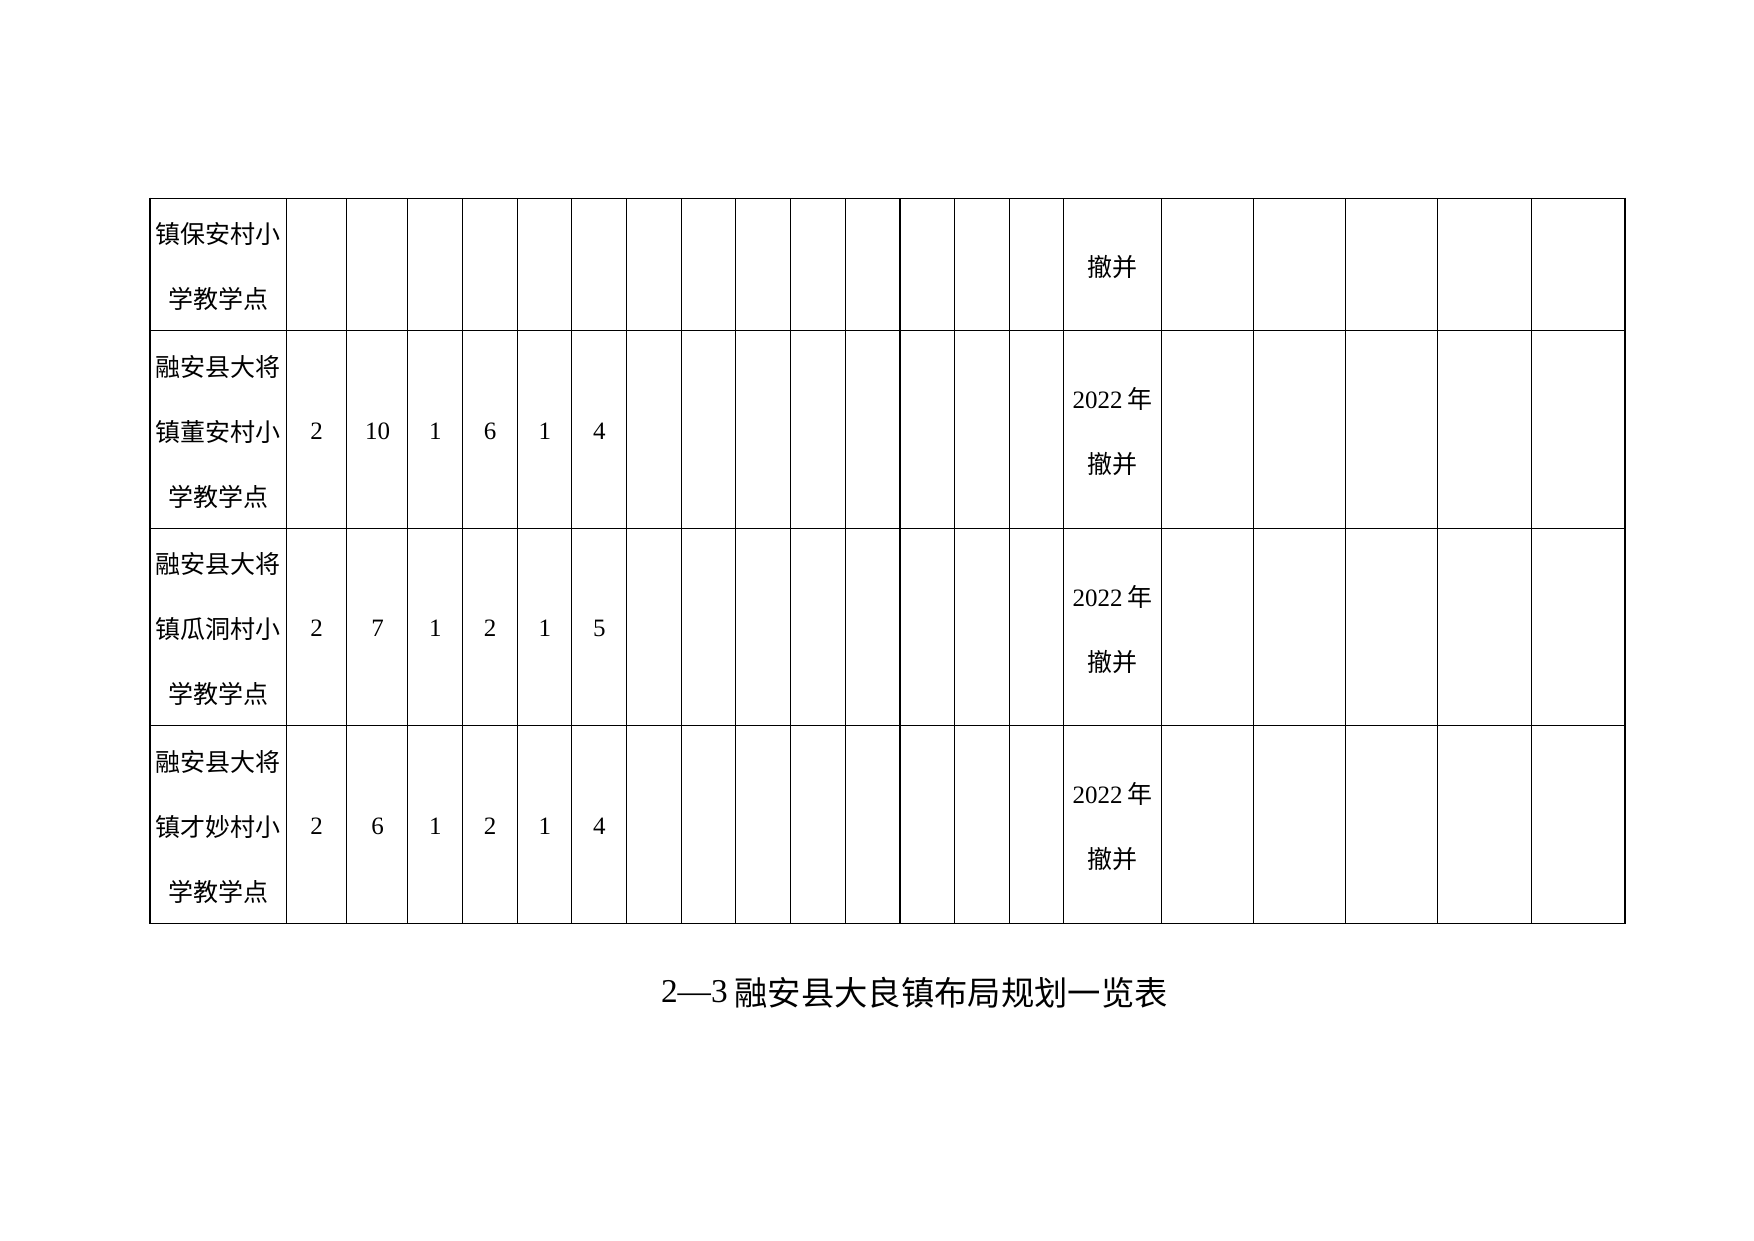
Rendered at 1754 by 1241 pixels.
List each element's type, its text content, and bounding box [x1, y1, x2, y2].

table_cell [1346, 529, 1437, 725]
table_cell [901, 529, 954, 725]
table_cell 5 [463, 199, 517, 330]
table_cell [682, 529, 735, 725]
table_cell [1438, 199, 1531, 330]
table_cell [736, 529, 790, 725]
table_cell [1162, 199, 1253, 330]
table_cell [846, 726, 899, 923]
table_cell [1010, 529, 1063, 725]
table_cell 4 [572, 726, 626, 923]
table_cell 1 [518, 199, 571, 330]
table_cell [1438, 331, 1531, 528]
table_cell [791, 726, 845, 923]
table_cell 融安县大将镇董安村小学教学点 [151, 331, 286, 528]
table_cell 7 [572, 199, 626, 330]
table_cell 6 [347, 726, 407, 923]
table_cell 2 [287, 199, 346, 330]
table_cell [1254, 331, 1345, 528]
table_cell [846, 529, 899, 725]
table_cell [1438, 529, 1531, 725]
table_cell 5 [572, 529, 626, 725]
table_cell [682, 331, 735, 528]
table_cell 6 [463, 331, 517, 528]
table_cell 7 [347, 529, 407, 725]
table_cell [1010, 331, 1063, 528]
table_cell [627, 199, 681, 330]
table_cell [1532, 199, 1624, 330]
table_cell [1010, 199, 1063, 330]
table_cell [1532, 331, 1624, 528]
table_cell [901, 331, 954, 528]
table_cell [1254, 199, 1345, 330]
table_cell [1254, 529, 1345, 725]
table_cell [736, 726, 790, 923]
table_cell [1346, 726, 1437, 923]
table_cell 融安县大将镇才妙村小学教学点 [151, 726, 286, 923]
table_cell 1 [408, 726, 462, 923]
table_cell [846, 199, 899, 330]
table_cell [736, 199, 790, 330]
table_cell 4 [572, 331, 626, 528]
table_cell [791, 331, 845, 528]
table_cell 1 [408, 199, 462, 330]
table_cell [1162, 529, 1253, 725]
table_cell [955, 199, 1009, 330]
table_cell [1162, 726, 1253, 923]
table_cell [846, 331, 899, 528]
table_cell [955, 331, 1009, 528]
table_cell [627, 331, 681, 528]
table_cell 1 [518, 726, 571, 923]
table_cell [901, 199, 954, 330]
table_cell 2 [463, 726, 517, 923]
table_cell [682, 199, 735, 330]
table_cell 2022年 撤并 [1064, 199, 1161, 330]
table_cell [1346, 331, 1437, 528]
table_cell [682, 726, 735, 923]
table_cell [791, 199, 845, 330]
table_cell [627, 529, 681, 725]
table_cell 2022年 撤并 [1064, 726, 1161, 923]
table_cell 1 [518, 529, 571, 725]
table_cell 10 [347, 331, 407, 528]
table_cell [1346, 199, 1437, 330]
table_cell [1010, 726, 1063, 923]
table_cell [955, 529, 1009, 725]
table_header 2—3融安县大良镇布局规划一览表 [150, 957, 1678, 1023]
table_cell 融安县大将镇保安村小学教学点 [151, 199, 286, 330]
table_cell 2 [287, 726, 346, 923]
table_cell 2022年 撤并 [1064, 529, 1161, 725]
table_cell [736, 331, 790, 528]
table_cell [1162, 331, 1253, 528]
table_cell [955, 726, 1009, 923]
table_cell [1438, 726, 1531, 923]
table_cell [1254, 726, 1345, 923]
table_cell 2022年 撤并 [1064, 331, 1161, 528]
table_cell [791, 529, 845, 725]
table_cell 12 [347, 199, 407, 330]
table_cell 2 [287, 529, 346, 725]
table_cell [1532, 529, 1624, 725]
table_cell 1 [408, 529, 462, 725]
table_cell 2 [463, 529, 517, 725]
table_cell 融安县大将镇瓜洞村小学教学点 [151, 529, 286, 725]
table_cell 1 [518, 331, 571, 528]
table_cell [1532, 726, 1624, 923]
table_cell 1 [408, 331, 462, 528]
table_cell [901, 726, 954, 923]
table_cell [627, 726, 681, 923]
table_cell 2 [287, 331, 346, 528]
